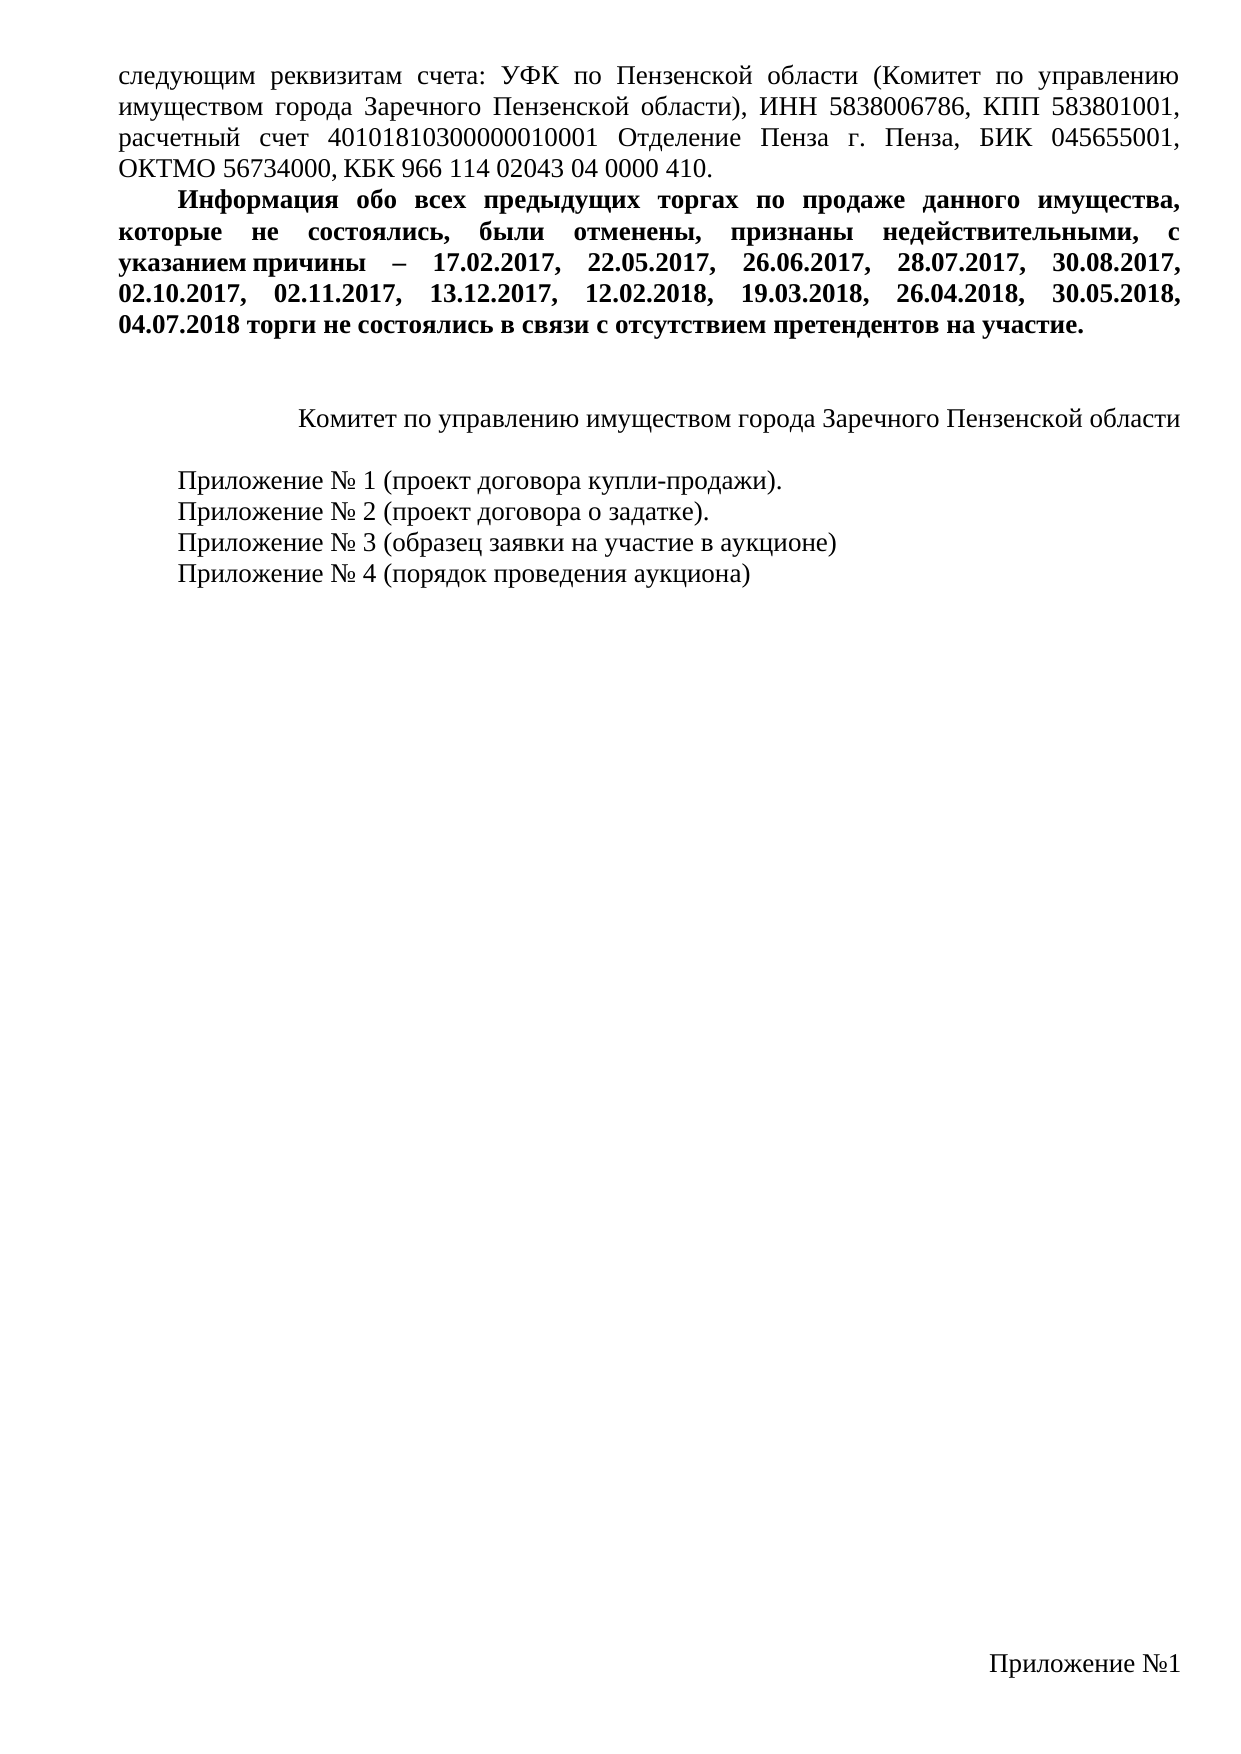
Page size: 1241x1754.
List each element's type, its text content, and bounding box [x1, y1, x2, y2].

text Приложение № 4 (порядок проведения аукциона) [118, 557, 1181, 588]
text Информация обо всех предыдущих торгах по продаже данного имущества, которые не состоялись, были отменены, признаны недействительными, с указанием причины – 17.02.2017, 22.05.2017, 26.06.2017, 28.07.2017, 30.08.2017, 02.10.2017, 02.11.2017, 13.12.2017, 12.02.2018, 19.03.2018, 26.04.2018, 30.05.2018, 04.07.2018 торги не состоялись в связи с отсутствием претендентов на участие. [118, 184, 1181, 339]
text Комитет по управлению имуществом города Заречного Пензенской области [118, 402, 1181, 433]
text Приложение №1 [118, 1647, 1181, 1679]
text Приложение № 3 (образец заявки на участие в аукционе) [118, 526, 1181, 557]
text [118, 59, 1181, 184]
text Приложение № 2 (проект договора о задатке). [118, 495, 1181, 526]
text Приложение № 1 (проект договора купли-продажи). [118, 464, 1181, 495]
